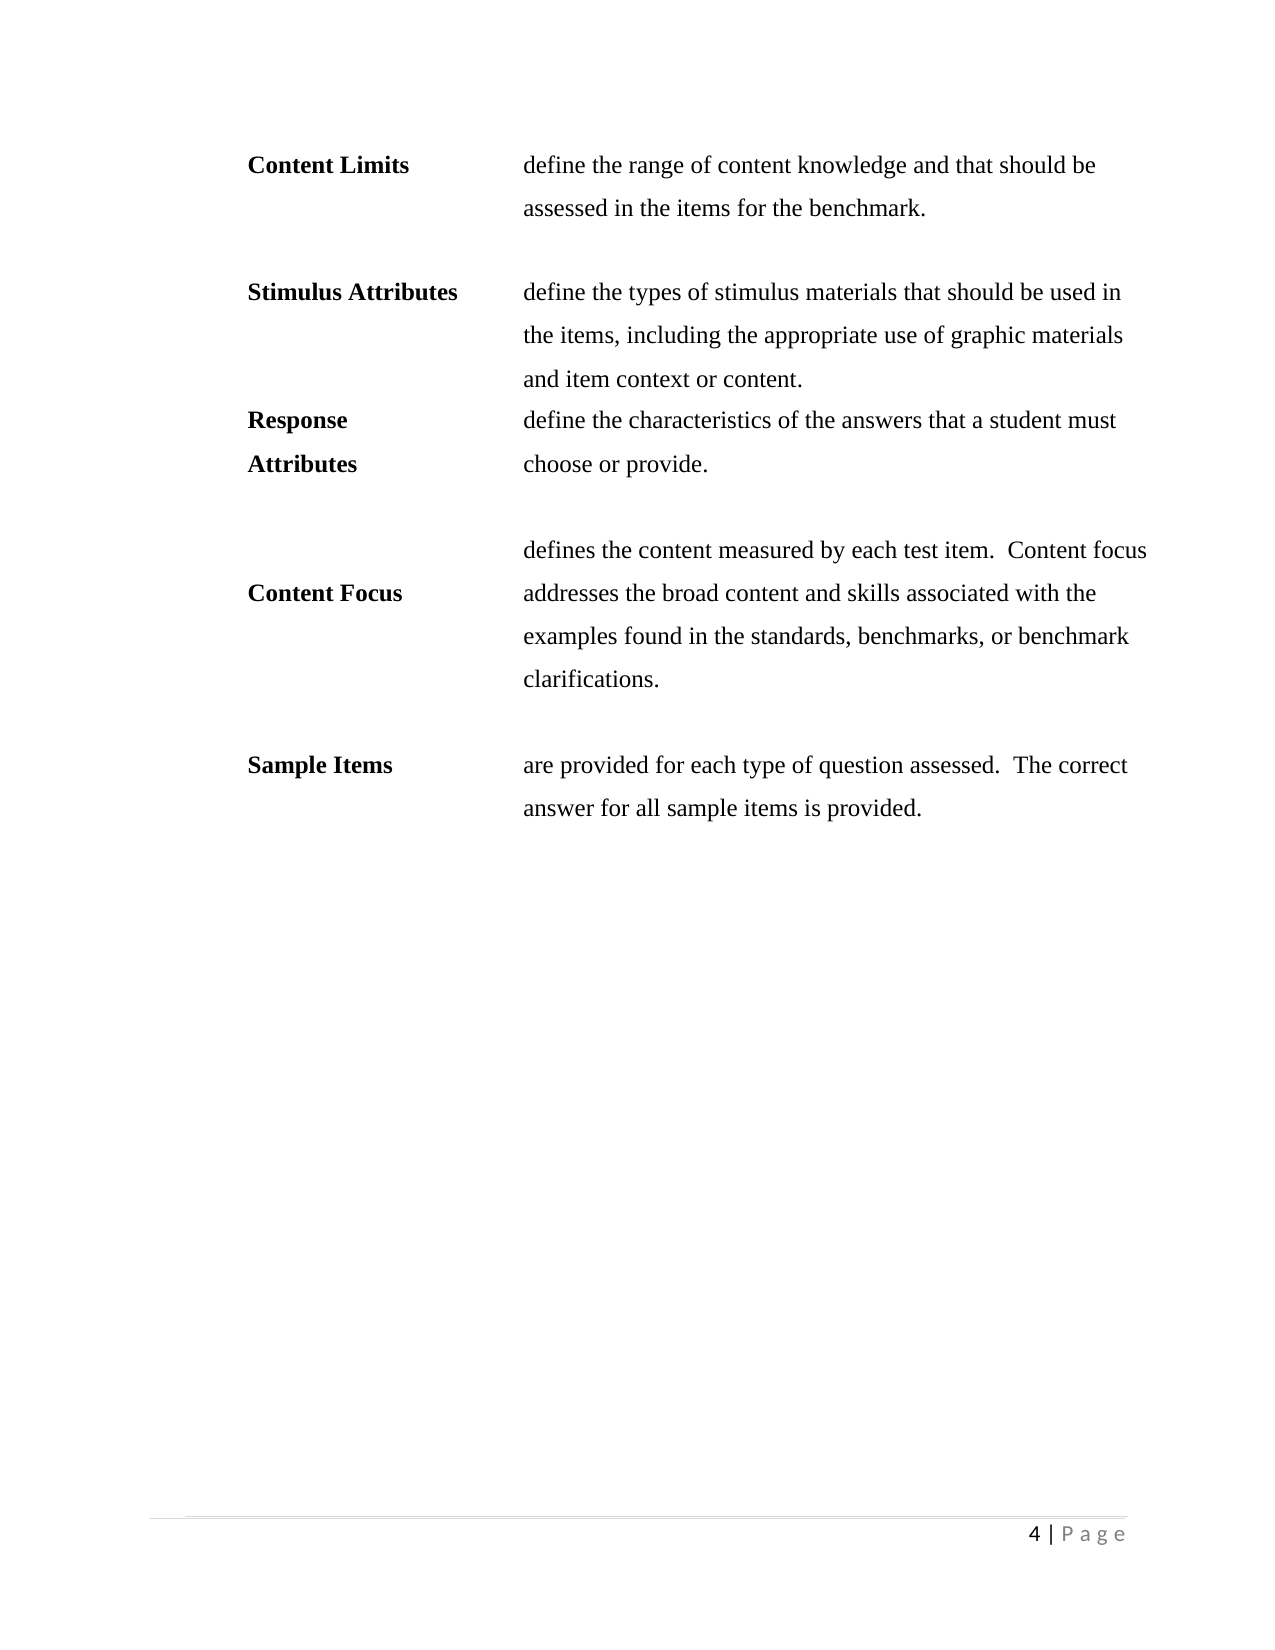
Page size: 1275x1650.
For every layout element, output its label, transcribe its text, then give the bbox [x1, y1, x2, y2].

table_cell Sample Items [199, 750, 474, 835]
table_cell define the characteristics of the answers that a student must choose or provide. defines the content measured by each test item. Content focus addresses the broad content and skills associated with the examples found in the standards, benchmarks, or benchmark clarifications. [474, 406, 1164, 750]
table_cell Response Attributes Content Focus [199, 406, 474, 750]
table_cell are provided for each type of question assessed. The correct answer for all sample items is provided. [474, 750, 1164, 835]
table_cell Stimulus Attributes [199, 278, 474, 406]
table_cell Content Limits [199, 150, 474, 277]
table_cell define the range of content knowledge and that should be assessed in the items for the benchmark. [474, 150, 1164, 277]
table_cell define the types of stimulus materials that should be used in the items, including the appropriate use of graphic materials and item context or content. [474, 278, 1164, 406]
